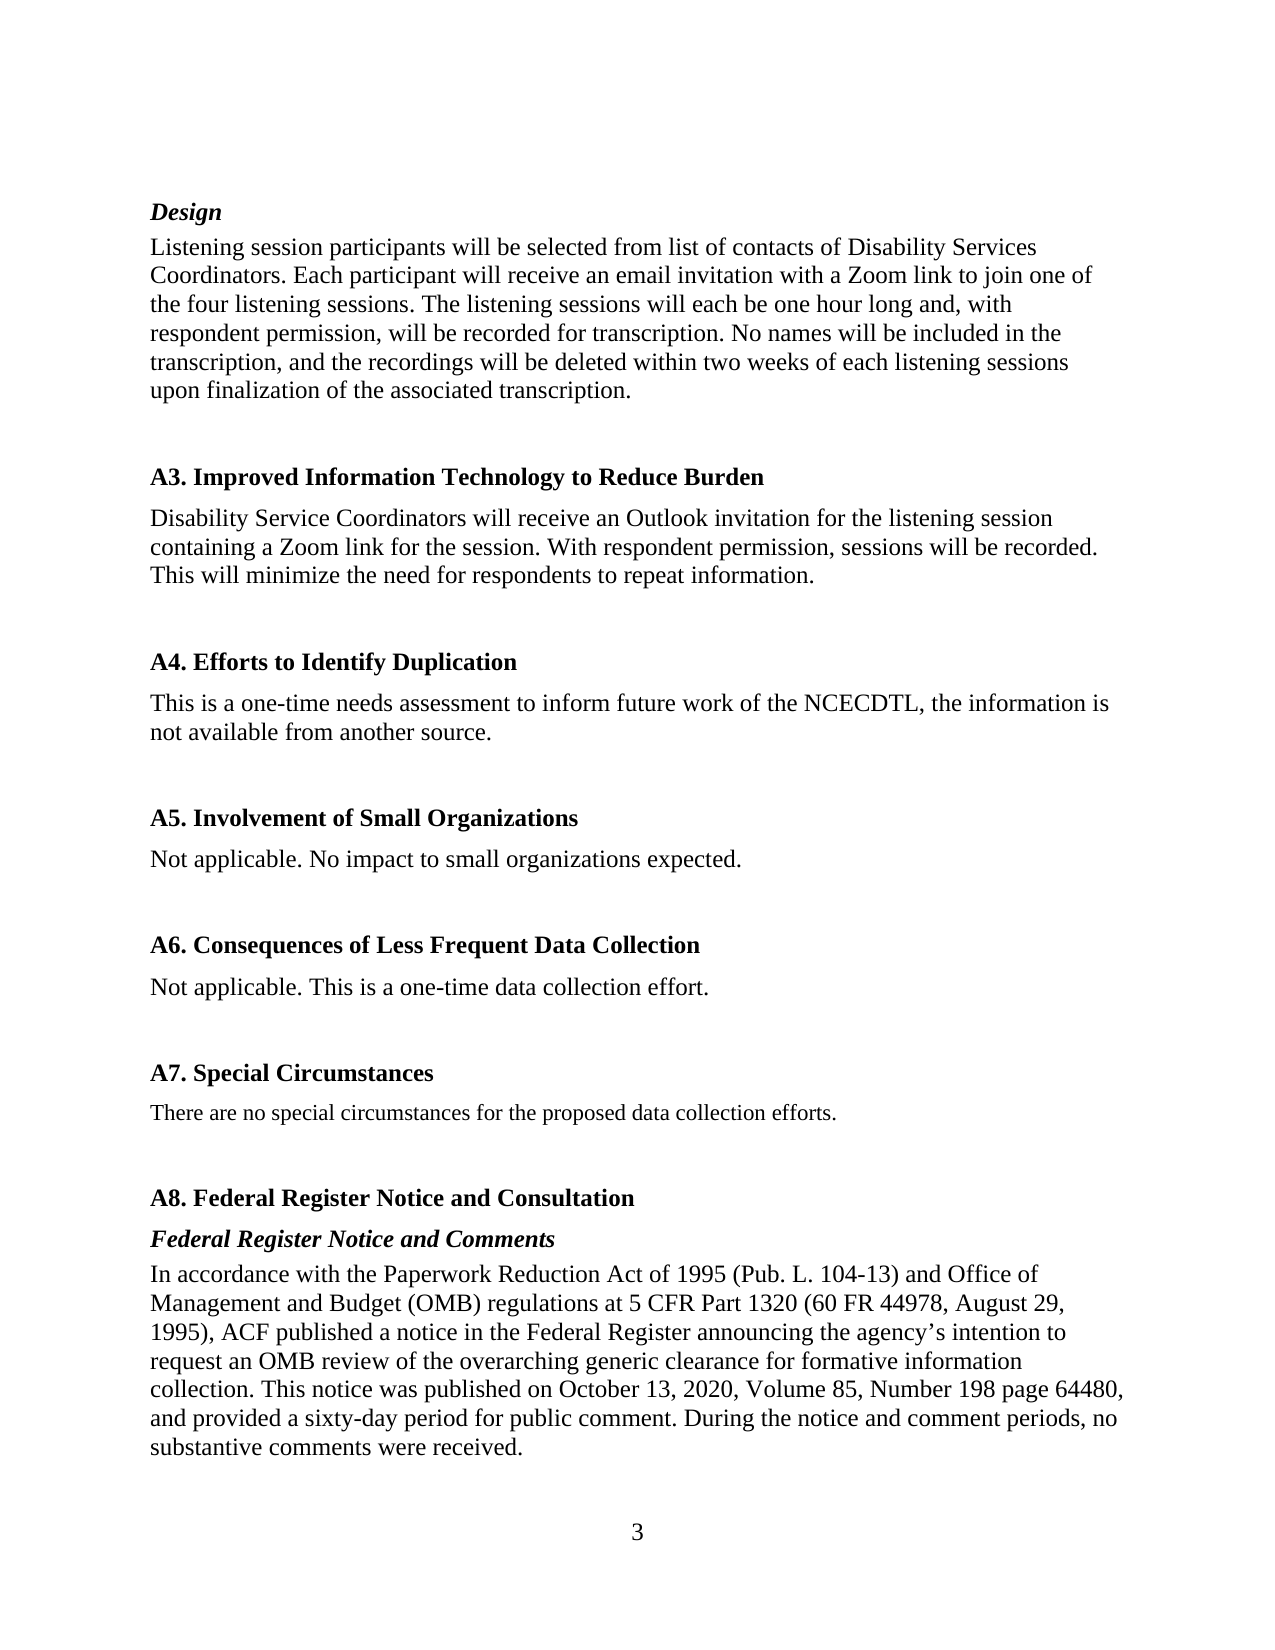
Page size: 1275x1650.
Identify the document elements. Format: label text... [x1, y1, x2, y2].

text In accordance with the Paperwork Reduction Act of 1995 (Pub. L. 104-13) and Office of Management and Budget (OMB) regulations at 5 CFR Part 1320 (60 FR 44978, August 29, 1995), ACF published a notice in the Federal Register announcing the agency’s intention to request an OMB review of the overarching generic clearance for formative information collection. This notice was published on October 13, 2020, Volume 85, Number 198 page 64480, and provided a sixty-day period for public comment. During the notice and comment periods, no substantive comments were received. [150, 1259, 1125, 1461]
text Federal Register Notice and Comments [150, 1224, 1125, 1253]
text Design [150, 197, 1125, 226]
text There are no special circumstances for the proposed data collection efforts. [150, 1099, 1125, 1126]
text A4. Efforts to Identify Duplication [150, 647, 1125, 676]
text A7. Special Circumstances [150, 1058, 1125, 1087]
text A8. Federal Register Notice and Consultation [150, 1183, 1125, 1212]
text Not applicable. This is a one-time data collection effort. [150, 972, 1125, 1001]
text Listening session participants will be selected from list of contacts of Disability Services Coordinators. Each participant will receive an email invitation with a Zoom link to join one of the four listening sessions. The listening sessions will each be one hour long and, with respondent permission, will be recorded for transcription. No names will be included in the transcription, and the recordings will be deleted within two weeks of each listening sessions upon finalization of the associated transcription. [150, 232, 1125, 404]
text A5. Involvement of Small Organizations [150, 803, 1125, 832]
text A6. Consequences of Less Frequent Data Collection [150, 931, 1125, 959]
text This is a one-time needs assessment to inform future work of the NCECDTL, the information is not available from another source. [150, 688, 1125, 746]
text A3. Improved Information Technology to Reduce Burden [150, 462, 1125, 491]
text Not applicable. No impact to small organizations expected. [150, 844, 1125, 873]
text Disability Service Coordinators will receive an Outlook invitation for the listening session containing a Zoom link for the session. With respondent permission, sessions will be recorded. This will minimize the need for respondents to repeat information. [150, 503, 1125, 589]
